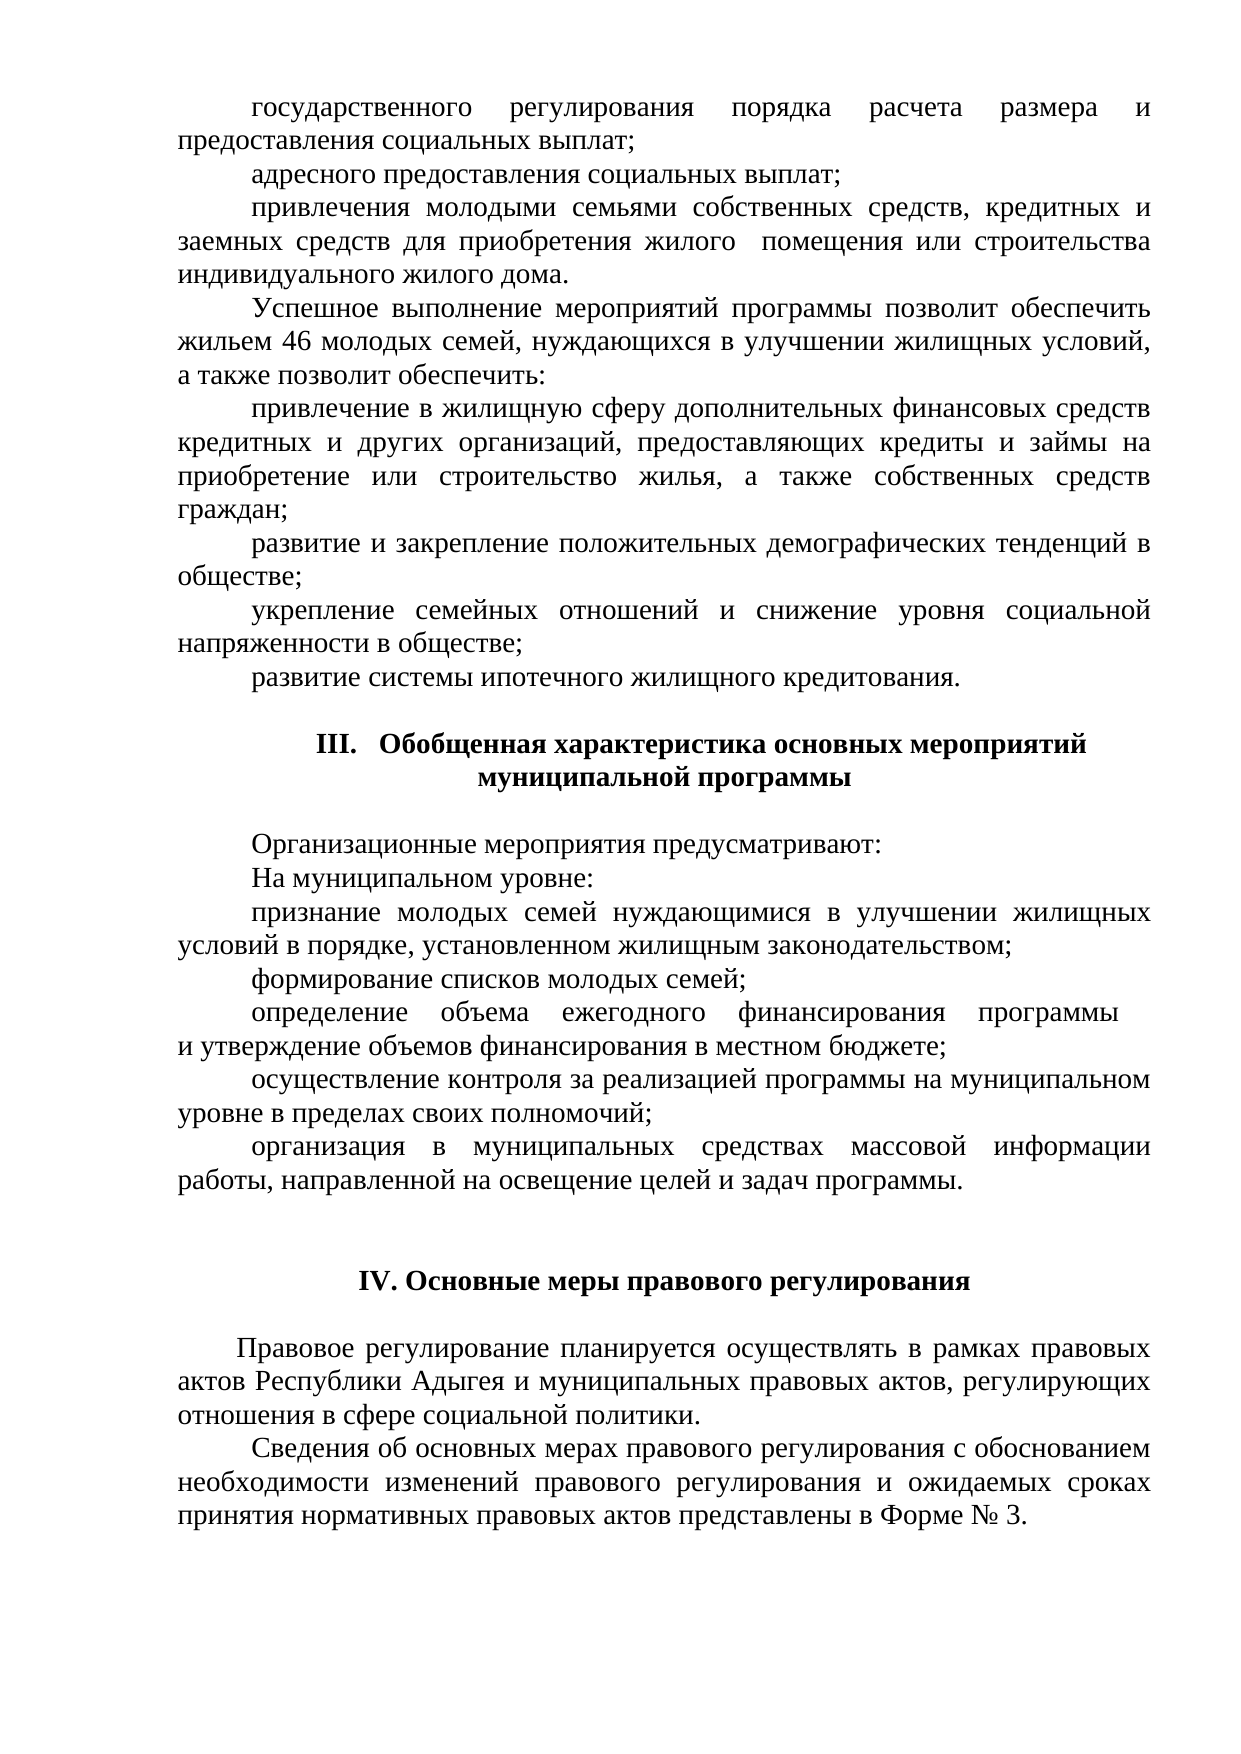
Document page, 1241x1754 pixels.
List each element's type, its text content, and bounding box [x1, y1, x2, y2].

text развитие системы ипотечного жилищного кредитования. [177, 659, 1152, 692]
text организация в муниципальных средствах массовой информации работы, направленной на освещение целей и задач программы. [177, 1128, 1152, 1196]
text III. Обобщенная характеристика основных мероприятий муниципальной программы [177, 726, 1152, 793]
text Организационные мероприятия предусматривают: [177, 827, 1152, 860]
text Успешное выполнение мероприятий программы позволит обеспечить жильем 46 молодых семей, нуждающихся в улучшении жилищных условий, а также позволит обеспечить: [177, 290, 1152, 391]
text формирование списков молодых семей; [177, 961, 1152, 994]
text Сведения об основных мерах правового регулирования с обоснованием необходимости изменений правового регулирования и ожидаемых сроках принятия нормативных правовых актов представлены в Форме № 3. [177, 1430, 1152, 1531]
text признание молодых семей нуждающимися в улучшении жилищных условий в порядке, установленном жилищным законодательством; [177, 894, 1152, 961]
text IV. Основные меры правового регулирования [177, 1263, 1152, 1296]
text привлечение в жилищную сферу дополнительных финансовых средств кредитных и других организаций, предоставляющих кредиты и займы на приобретение или строительство жилья, а также собственных средств граждан; [177, 391, 1152, 525]
text развитие и закрепление положительных демографических тенденций в обществе; [177, 525, 1152, 592]
text укрепление семейных отношений и снижение уровня социальной напряженности в обществе; [177, 592, 1152, 659]
text определение объема ежегодного финансирования программы и утверждение объемов финансирования в местном бюджете; [177, 994, 1152, 1061]
text На муниципальном уровне: [177, 860, 1152, 894]
text Правовое регулирование планируется осуществлять в рамках правовых актов Республики Адыгея и муниципальных правовых актов, регулирующих отношения в сфере социальной политики. [177, 1330, 1152, 1430]
text государственного регулирования порядка расчета размера и предоставления социальных выплат; [177, 89, 1152, 156]
text привлечения молодыми семьями собственных средств, кредитных и заемных средств для приобретения жилого помещения или строительства индивидуального жилого дома. [177, 189, 1152, 290]
text осуществление контроля за реализацией программы на муниципальном уровне в пределах своих полномочий; [177, 1061, 1152, 1128]
text адресного предоставления социальных выплат; [177, 156, 1152, 189]
